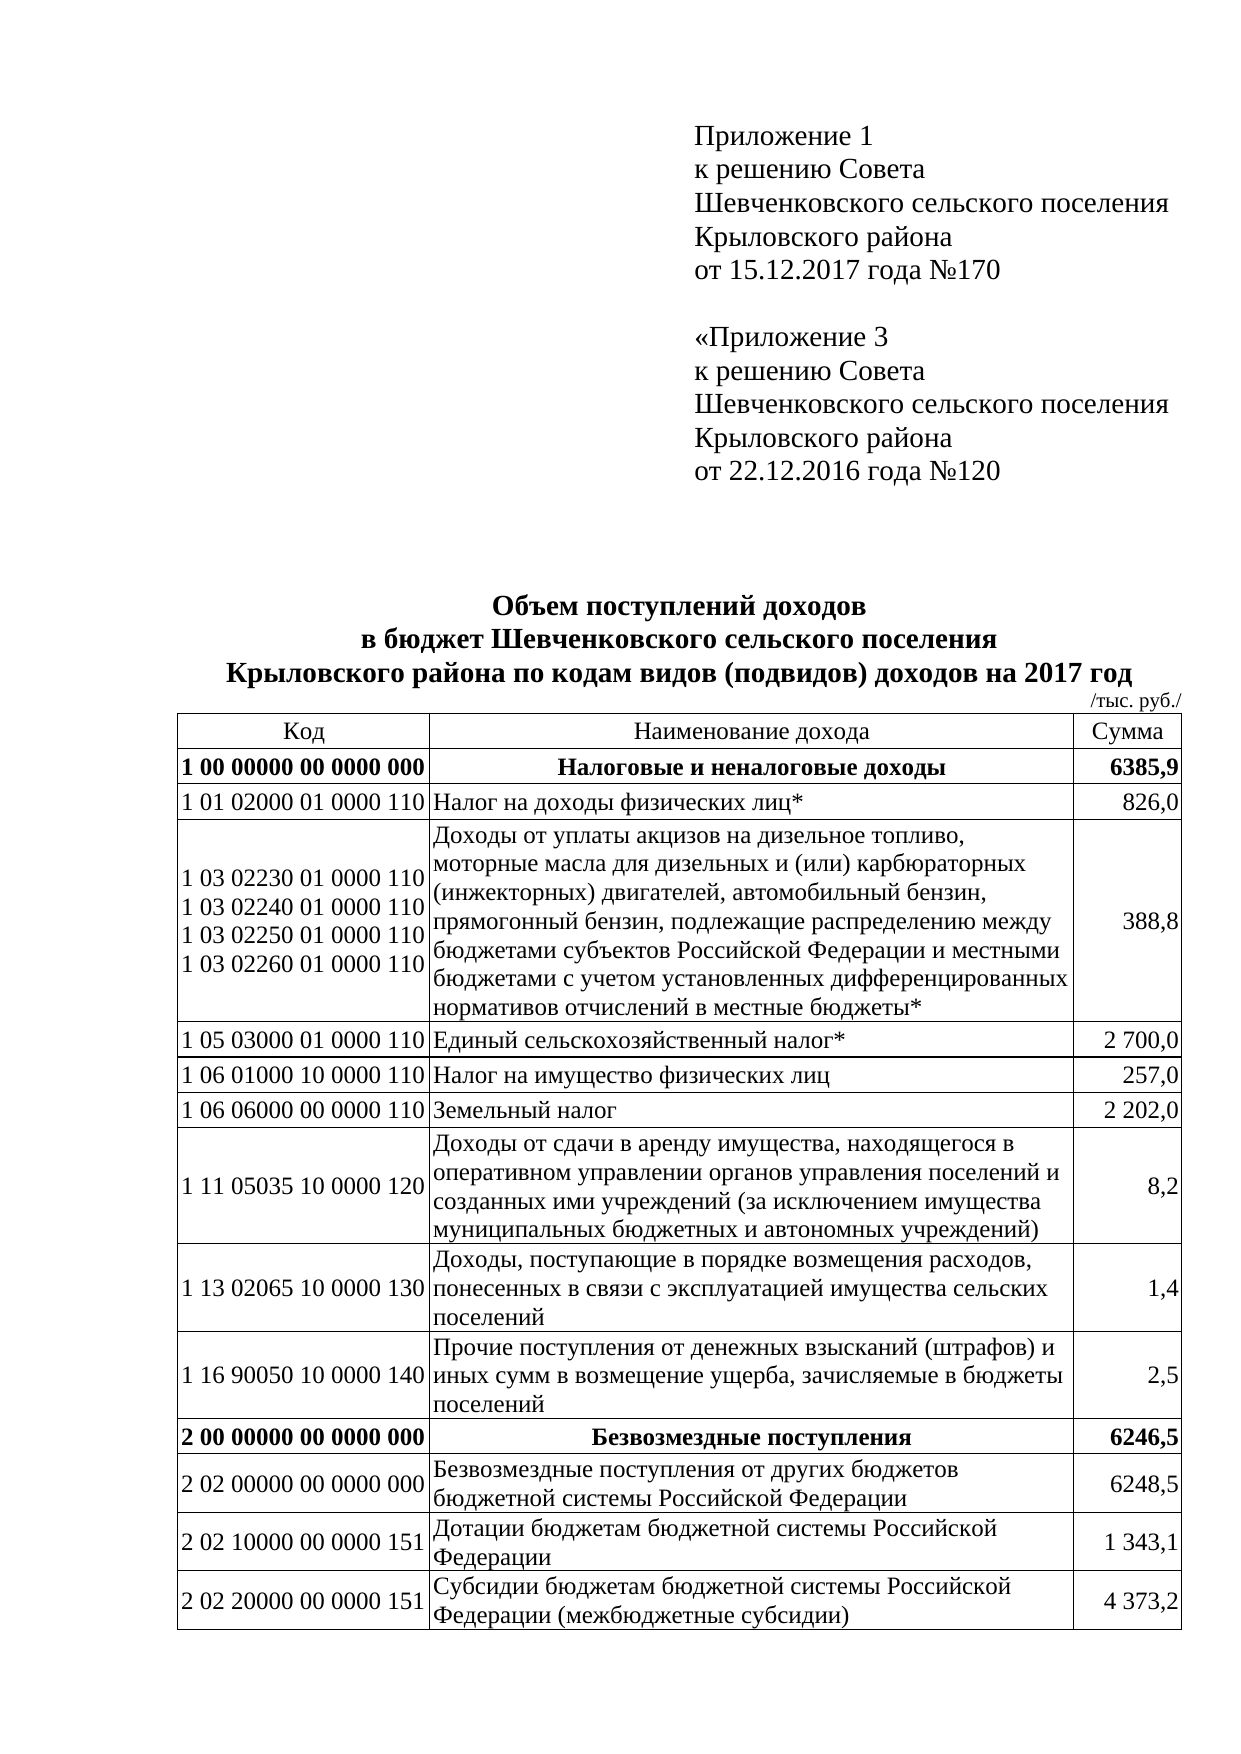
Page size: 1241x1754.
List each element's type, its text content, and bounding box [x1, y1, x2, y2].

text от 22.12.2016 года №120 [694, 453, 1181, 487]
table_cell 2 202,0 [1074, 1093, 1181, 1127]
table_cell 257,0 [1074, 1058, 1181, 1092]
text Объем поступлений доходов [177, 588, 1181, 621]
table_cell Безвозмездные поступления [430, 1419, 1073, 1453]
table_cell 1 11 05035 10 0000 120 [178, 1128, 429, 1243]
table_cell 1 16 90050 10 0000 140 [178, 1332, 429, 1418]
text к решению Совета [694, 152, 1181, 185]
table_cell Субсидии бюджетам бюджетной системы Российской Федерации (межбюджетные субсидии) [430, 1571, 1073, 1629]
table_cell 2 00 00000 00 0000 000 [178, 1419, 429, 1453]
table_cell Дотации бюджетам бюджетной системы Российской Федерации [430, 1513, 1073, 1570]
table_cell 388,8 [1074, 820, 1181, 1021]
table_cell 1 06 06000 00 0000 110 [178, 1093, 429, 1127]
table_cell 1 01 02000 01 0000 110 [178, 784, 429, 819]
table_cell Земельный налог [430, 1093, 1073, 1127]
table_cell 1 13 02065 10 0000 130 [178, 1244, 429, 1331]
table_cell 2 02 00000 00 0000 000 [178, 1454, 429, 1512]
table_cell 2,5 [1074, 1332, 1181, 1418]
table_cell Прочие поступления от денежных взысканий (штрафов) и иных сумм в возмещение ущерба, зачисляемые в бюджеты поселений [430, 1332, 1073, 1418]
table_cell 6385,9 [1074, 749, 1181, 783]
table_cell 2 02 10000 00 0000 151 [178, 1513, 429, 1570]
table_cell Доходы от сдачи в аренду имущества, находящегося в оперативном управлении органов управления поселений и созданных ими учреждений (за исключением имущества муниципальных бюджетных и автономных учреждений) [430, 1128, 1073, 1243]
text Шевченковского сельского поселения [694, 185, 1181, 219]
table_header Наименование дохода [430, 714, 1073, 748]
text /тыс. руб./ [177, 688, 1181, 712]
text в бюджет Шевченковского сельского поселения [177, 621, 1181, 655]
text «Приложение 3 [694, 319, 1181, 353]
text к решению Совета [694, 353, 1181, 386]
table_cell 4 373,2 [1074, 1571, 1181, 1629]
table_header Сумма [1074, 714, 1181, 748]
table_cell Доходы от уплаты акцизов на дизельное топливо, моторные масла для дизельных и (или) карбюраторных (инжекторных) двигателей, автомобильный бензин, прямогонный бензин, подлежащие распределению между бюджетами субъектов Российской Федерации и местными бюджетами с учетом установленных дифференцированных нормативов отчислений в местные бюджеты* [430, 820, 1073, 1021]
table_cell Единый сельскохозяйственный налог* [430, 1022, 1073, 1056]
table_cell Налог на доходы физических лиц* [430, 784, 1073, 819]
table_cell Безвозмездные поступления от других бюджетов бюджетной системы Российской Федерации [430, 1454, 1073, 1512]
text от 15.12.2017 года №170 [694, 252, 1181, 286]
table_cell 1 343,1 [1074, 1513, 1181, 1570]
table_cell 8,2 [1074, 1128, 1181, 1243]
text Шевченковского сельского поселения [694, 386, 1181, 420]
text Приложение 1 [694, 118, 1181, 152]
table_cell 2 02 20000 00 0000 151 [178, 1571, 429, 1629]
table_cell Налог на имущество физических лиц [430, 1058, 1073, 1092]
table_cell 1 03 02230 01 0000 110 1 03 02240 01 0000 110 1 03 02250 01 0000 110 1 03 02260 01 0000 110 [178, 820, 429, 1021]
table_cell 1,4 [1074, 1244, 1181, 1331]
table_cell Доходы, поступающие в порядке возмещения расходов, понесенных в связи с эксплуатацией имущества сельских поселений [430, 1244, 1073, 1331]
table_cell 1 05 03000 01 0000 110 [178, 1022, 429, 1056]
table_cell 826,0 [1074, 784, 1181, 819]
text Крыловского района по кодам видов (подвидов) доходов на 2017 год [177, 655, 1181, 688]
text Крыловского района [694, 219, 1181, 252]
table_cell Налоговые и неналоговые доходы [430, 749, 1073, 783]
text Крыловского района [694, 420, 1181, 453]
table_cell 6246,5 [1074, 1419, 1181, 1453]
table_cell 1 00 00000 00 0000 000 [178, 749, 429, 783]
table_cell 6248,5 [1074, 1454, 1181, 1512]
table_header Код [178, 714, 429, 748]
table_cell 1 06 01000 10 0000 110 [178, 1058, 429, 1092]
table_cell 2 700,0 [1074, 1022, 1181, 1056]
